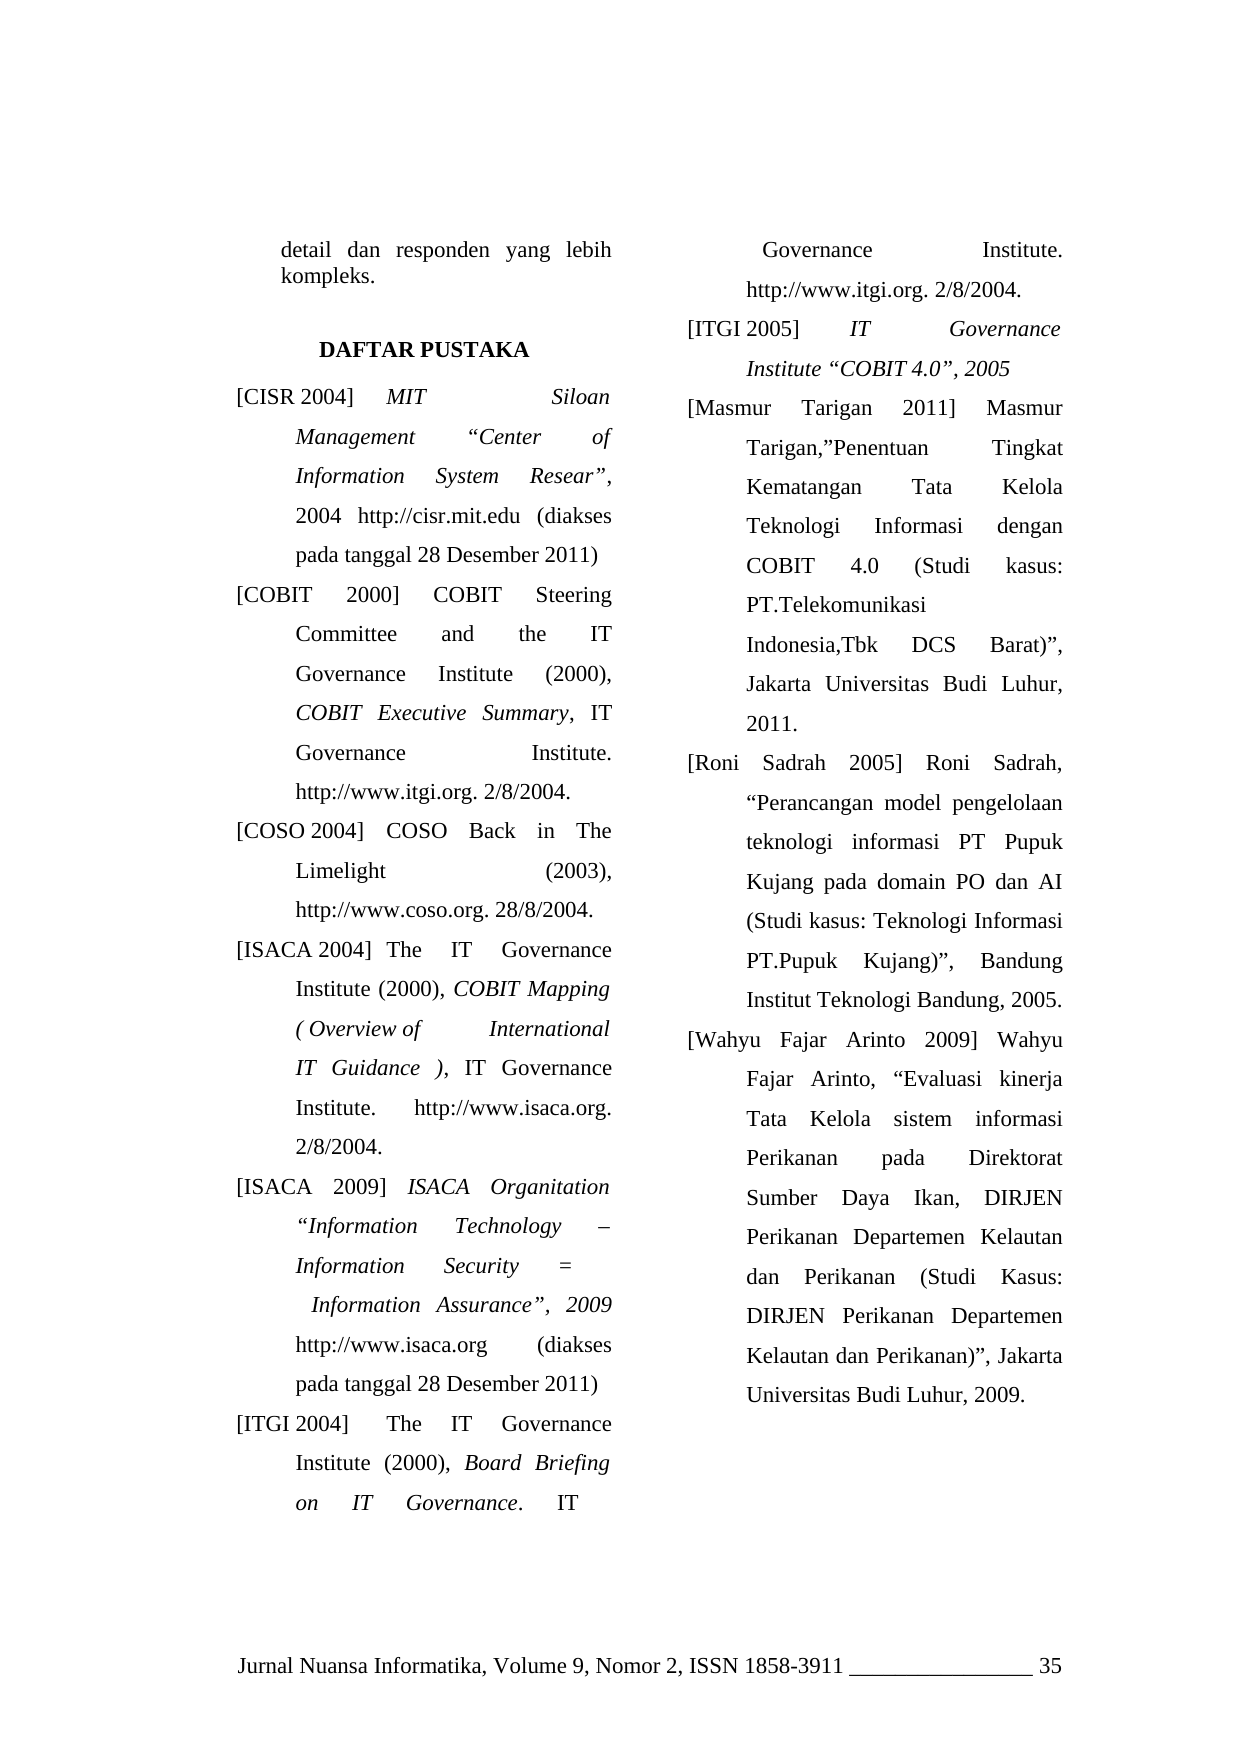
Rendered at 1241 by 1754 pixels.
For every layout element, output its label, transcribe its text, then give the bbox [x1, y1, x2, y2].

text [ITGI 2004] The IT Governance Institute (2000), Board Briefing on IT Governance. IT Governance Institute. http://www.itgi.org. 2/8/2004. [687, 236, 1063, 302]
text [ITGI 2005] IT Governance Institute “COBIT 4.0”, 2005 [687, 315, 1063, 381]
text [ISACA 2009] ISACA Organitation “Information Technology – Information Security = Information Assurance”, 2009 http://www.isaca.org (diakses pada tanggal 28 Desember 2011) [236, 1173, 612, 1397]
text DAFTAR PUSTAKA [236, 336, 612, 362]
text [COSO 2004] COSO Back in The Limelight (2003), http://www.coso.org. 28/8/2004. [236, 818, 612, 923]
text [Roni Sadrah 2005] Roni Sadrah, “Perancangan model pengelolaan teknologi informasi PT Pupuk Kujang pada domain PO dan AI (Studi kasus: Teknologi Informasi PT.Pupuk Kujang)”, Bandung Institut Teknologi Bandung, 2005. [687, 749, 1063, 1013]
text [Wahyu Fajar Arinto 2009] Wahyu Fajar Arinto, “Evaluasi kinerja Tata Kelola sistem informasi Perikanan pada Direktorat Sumber Daya Ikan, DIRJEN Perikanan Departemen Kelautan dan Perikanan (Studi Kasus: DIRJEN Perikanan Departemen Kelautan dan Perikanan)”, Jakarta Universitas Budi Luhur, 2009. [687, 1026, 1063, 1407]
text [ISACA 2004] The IT Governance Institute (2000), COBIT Mapping ( Overview of International IT Guidance ), IT Governance Institute. http://www.isaca.org. 2/8/2004. [236, 936, 612, 1160]
list Untuk penelitian selanjutnya diharapkan peneliti dapat lebih detail dan responden yang lebih kompleks. [243, 236, 612, 289]
text [Masmur Tarigan 2011] Masmur Tarigan,”Penentuan Tingkat Kematangan Tata Kelola Teknologi Informasi dengan COBIT 4.0 (Studi kasus: PT.Telekomunikasi Indonesia,Tbk DCS Barat)”, Jakarta Universitas Budi Luhur, 2011. [687, 394, 1063, 736]
text [COBIT 2000] COBIT Steering Committee and the IT Governance Institute (2000), COBIT Executive Summary, IT Governance Institute. http://www.itgi.org. 2/8/2004. [236, 581, 612, 804]
text [ITGI 2004] The IT Governance Institute (2000), Board Briefing on IT Governance. IT Governance Institute. http://www.itgi.org. 2/8/2004. [236, 1410, 612, 1515]
text [CISR 2004] MIT Siloan Management “Center of Information System Resear”, 2004 http://cisr.mit.edu (diakses pada tanggal 28 Desember 2011) [236, 383, 612, 568]
